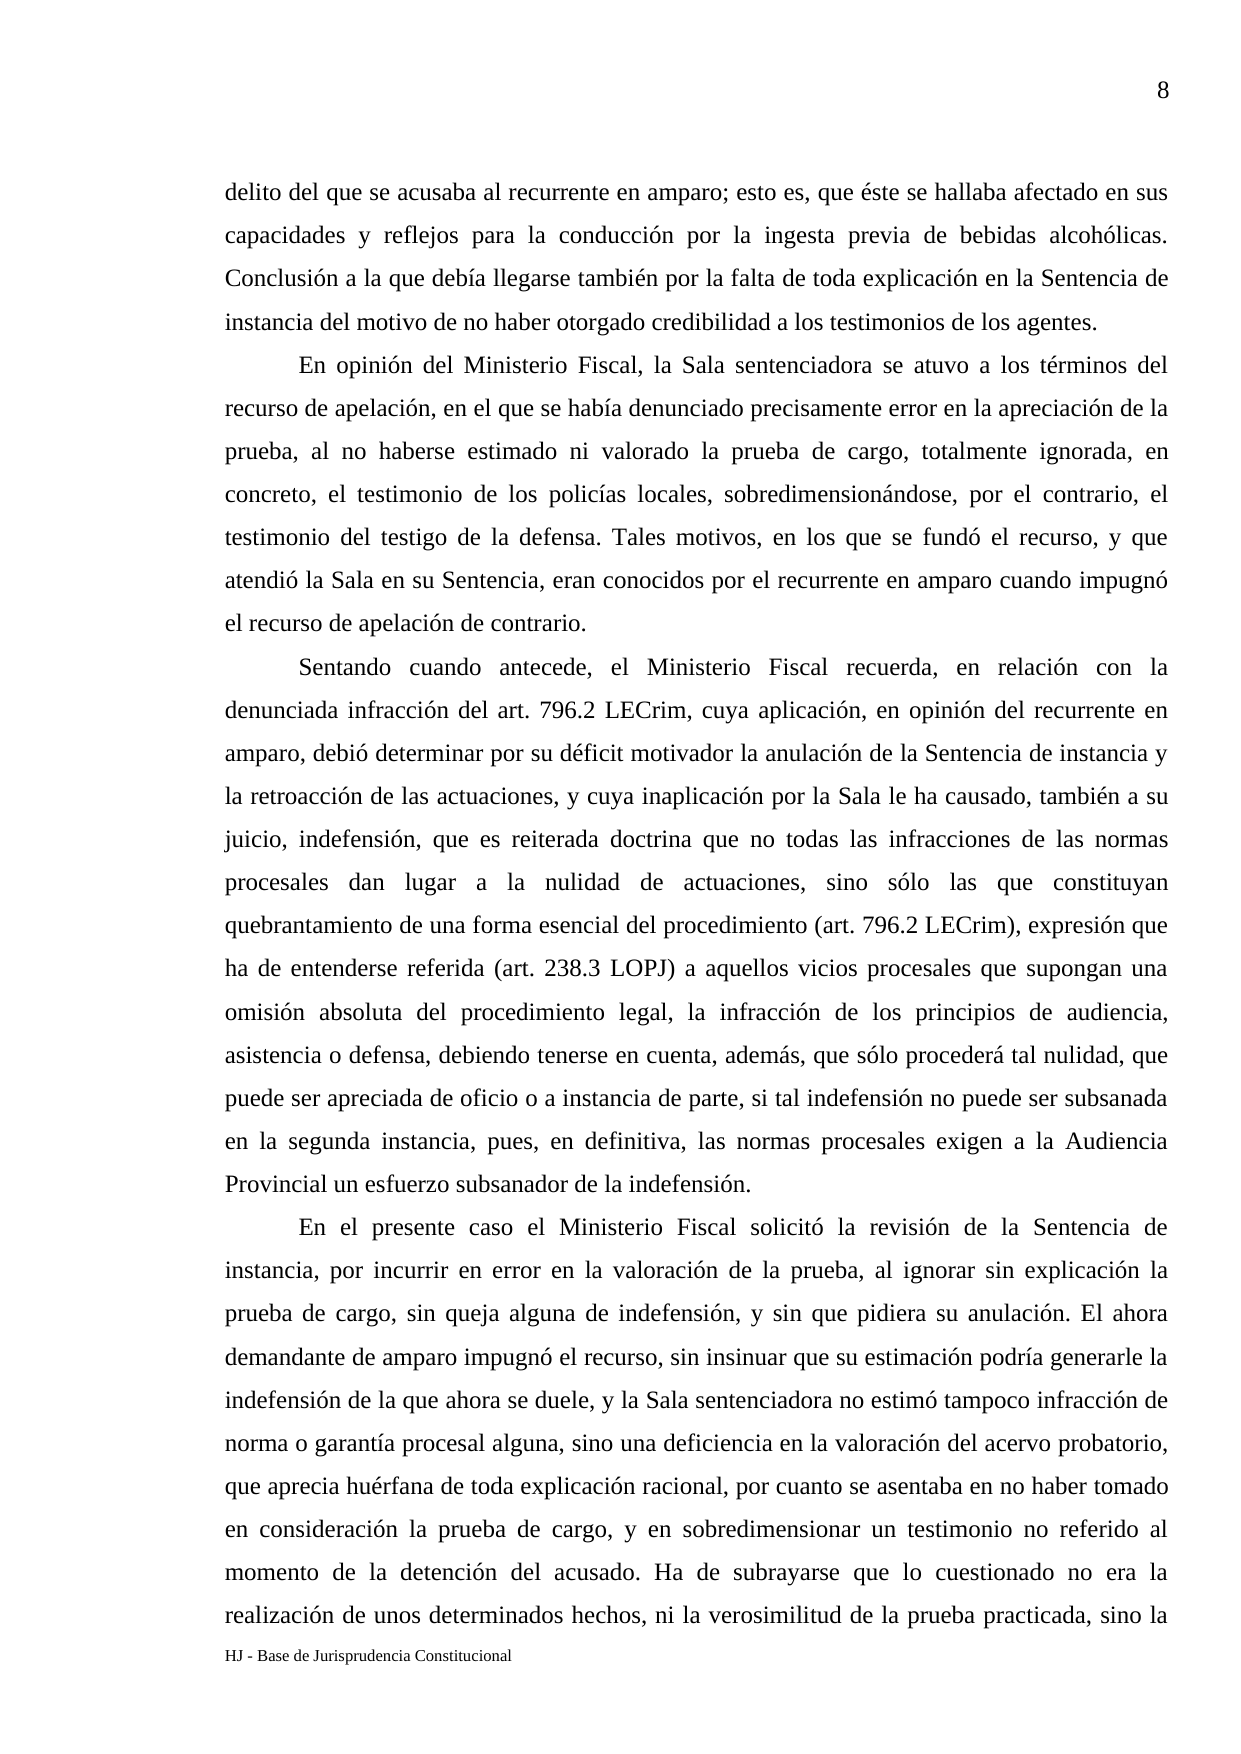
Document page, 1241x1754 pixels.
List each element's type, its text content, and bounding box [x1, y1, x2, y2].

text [224, 1212, 1169, 1629]
text Sentando cuando antecede, el Ministerio Fiscal recuerda, en relación con la denunciada infracción del art. 796.2 LECrim, cuya aplicación, en opinión del recurrente en amparo, debió determinar por su déficit motivador la anulación de la Sentencia de instancia y la retroacción de las actuaciones, y cuya inaplicación por la Sala le ha causado, también a su juicio, indefensión, que es reiterada doctrina que no todas las infracciones de las normas procesales dan lugar a la nulidad de actuaciones, sino sólo las que constituyan quebrantamiento de una forma esencial del procedimiento (art. 796.2 LECrim), expresión que ha de entenderse referida (art. 238.3 LOPJ) a aquellos vicios procesales que supongan una omisión absoluta del procedimiento legal, la infracción de los principios de audiencia, asistencia o defensa, debiendo tenerse en cuenta, además, que sólo procederá tal nulidad, que puede ser apreciada de oficio o a instancia de parte, si tal indefensión no puede ser subsanada en la segunda instancia, pues, en definitiva, las normas procesales exigen a la Audiencia Provincial un esfuerzo subsanador de la indefensión. [224, 652, 1169, 1198]
text En opinión del Ministerio Fiscal, la Sala sentenciadora se atuvo a los términos del recurso de apelación, en el que se había denunciado precisamente error en la apreciación de la prueba, al no haberse estimado ni valorado la prueba de cargo, totalmente ignorada, en concreto, el testimonio de los policías locales, sobredimensionándose, por el contrario, el testimonio del testigo de la defensa. Tales motivos, en los que se fundó el recurso, y que atendió la Sala en su Sentencia, eran conocidos por el recurrente en amparo cuando impugnó el recurso de apelación de contrario. [224, 350, 1169, 637]
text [224, 177, 1169, 335]
